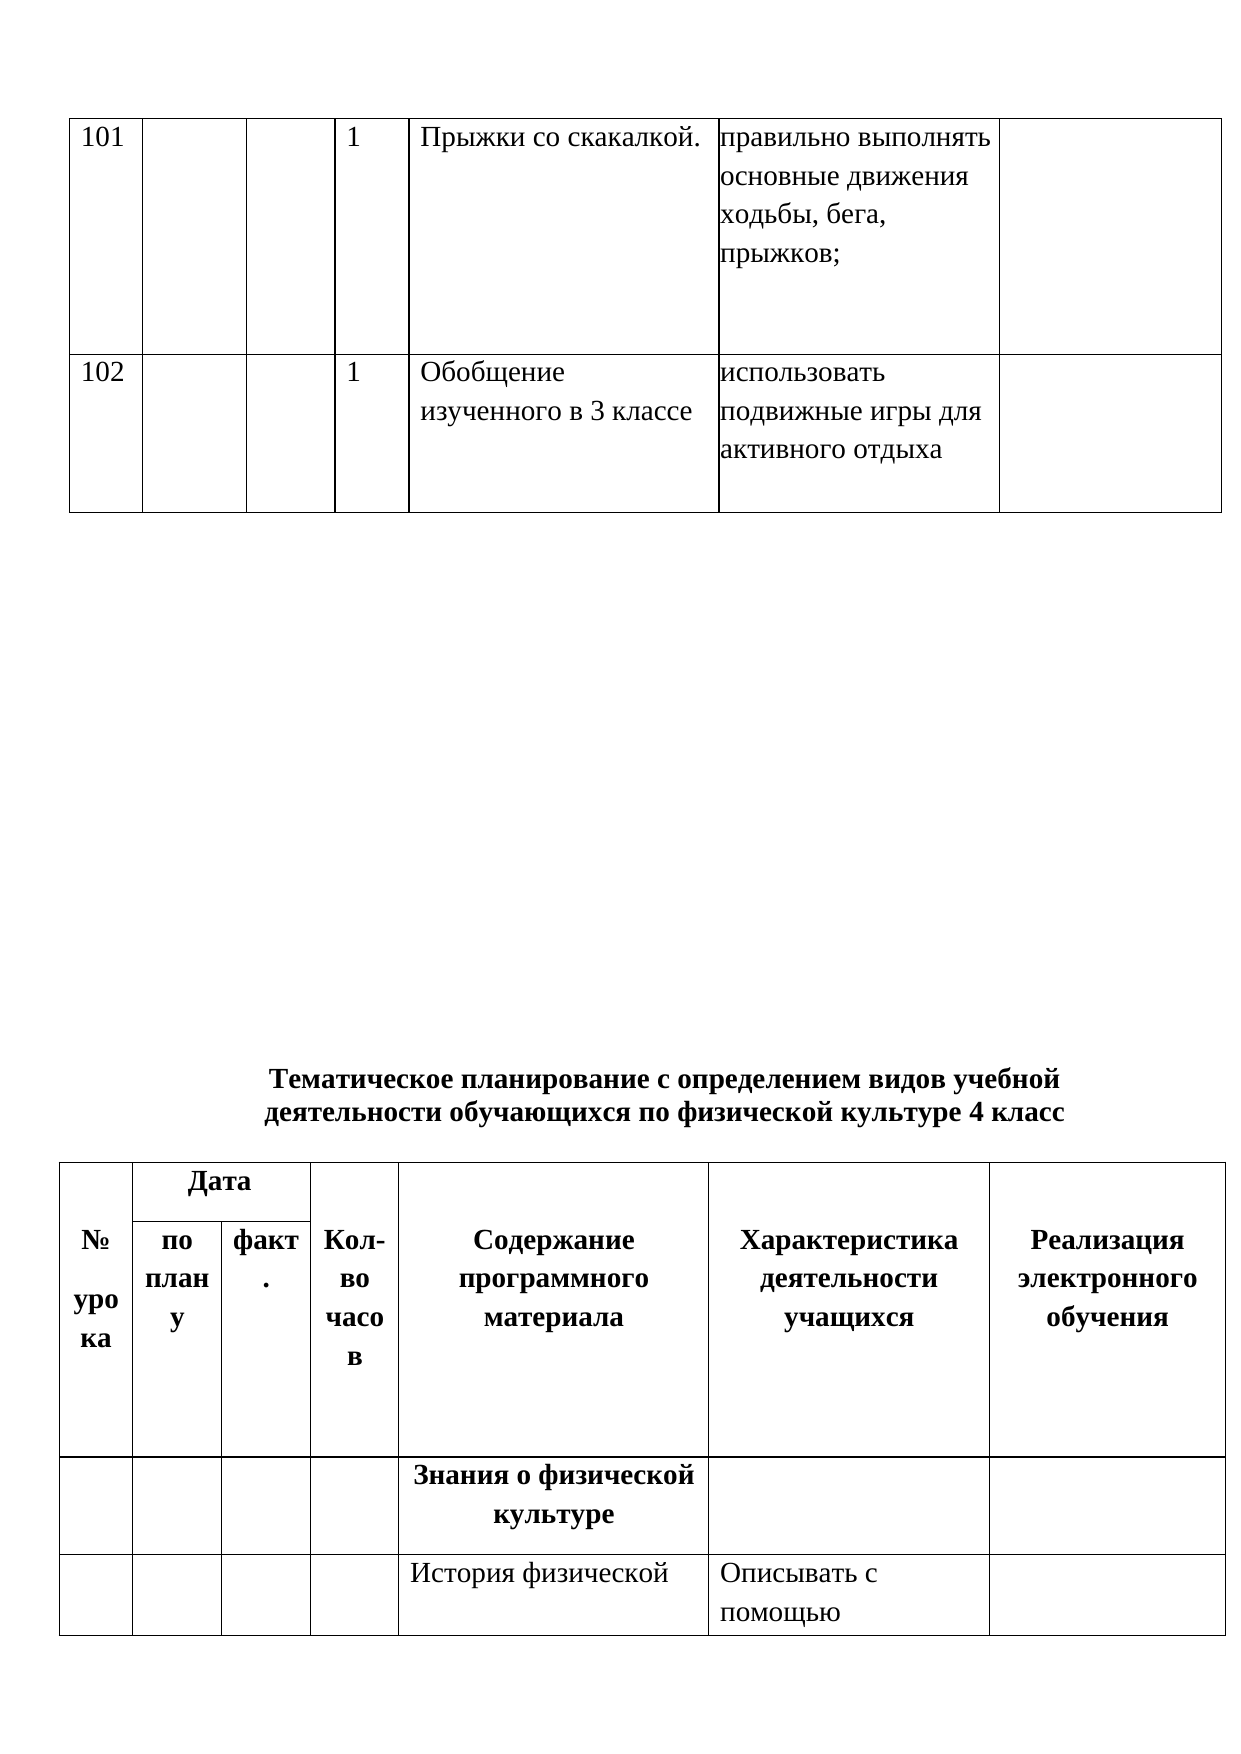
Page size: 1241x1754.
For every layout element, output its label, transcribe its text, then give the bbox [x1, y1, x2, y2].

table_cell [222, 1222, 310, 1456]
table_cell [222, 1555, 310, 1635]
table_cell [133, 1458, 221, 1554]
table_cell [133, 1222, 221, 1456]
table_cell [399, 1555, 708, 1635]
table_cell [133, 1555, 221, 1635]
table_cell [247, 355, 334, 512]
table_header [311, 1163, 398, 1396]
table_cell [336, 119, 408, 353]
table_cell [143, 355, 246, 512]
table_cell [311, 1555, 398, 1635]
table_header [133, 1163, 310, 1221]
text Тематическое планирование с определением видов учебной деятельности обучающихся по физической культуре 4 класс [177, 1061, 1152, 1128]
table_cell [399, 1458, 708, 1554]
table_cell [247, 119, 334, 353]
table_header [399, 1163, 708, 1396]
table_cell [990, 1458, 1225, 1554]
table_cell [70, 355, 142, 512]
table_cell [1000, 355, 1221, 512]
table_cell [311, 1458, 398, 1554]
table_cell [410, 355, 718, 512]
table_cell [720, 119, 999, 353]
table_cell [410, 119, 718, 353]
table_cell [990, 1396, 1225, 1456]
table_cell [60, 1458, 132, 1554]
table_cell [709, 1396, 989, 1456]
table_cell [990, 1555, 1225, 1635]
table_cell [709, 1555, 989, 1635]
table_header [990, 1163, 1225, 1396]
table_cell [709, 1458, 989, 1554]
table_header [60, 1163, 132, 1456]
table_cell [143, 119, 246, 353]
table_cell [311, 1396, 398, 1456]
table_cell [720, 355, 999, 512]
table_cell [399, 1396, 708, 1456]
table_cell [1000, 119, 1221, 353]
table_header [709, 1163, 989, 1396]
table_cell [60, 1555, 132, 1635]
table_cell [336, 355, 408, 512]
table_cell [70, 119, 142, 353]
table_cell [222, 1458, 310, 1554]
